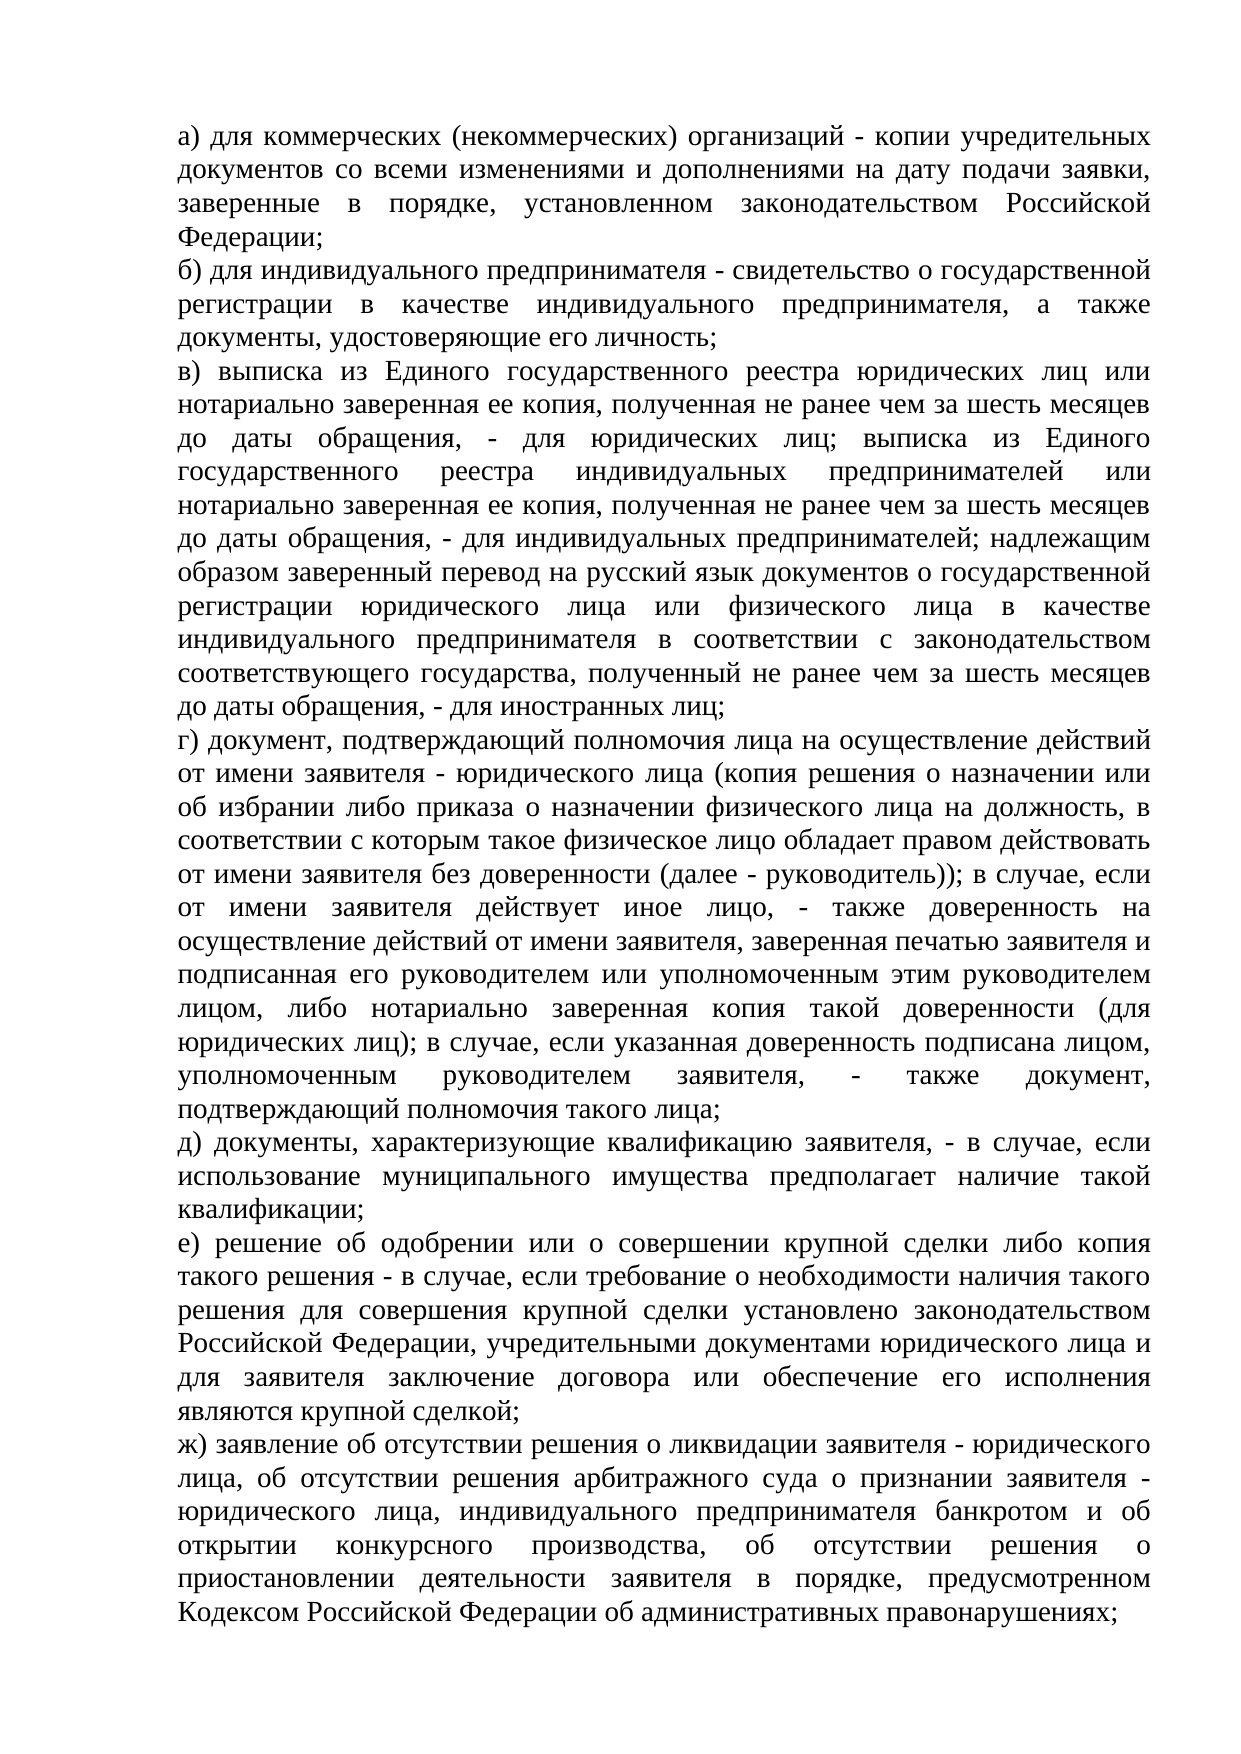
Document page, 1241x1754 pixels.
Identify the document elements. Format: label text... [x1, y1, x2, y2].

text г) документ, подтверждающий полномочия лица на осуществление действий от имени заявителя - юридического лица (копия решения о назначении или об избрании либо приказа о назначении физического лица на должность, в соответствии с которым такое физическое лицо обладает правом действовать от имени заявителя без доверенности (далее - руководитель)); в случае, если от имени заявителя действует иное лицо, - также доверенность на осуществление действий от имени заявителя, заверенная печатью заявителя и подписанная его руководителем или уполномоченным этим руководителем лицом, либо нотариально заверенная копия такой доверенности (для юридических лиц); в случае, если указанная доверенность подписана лицом, уполномоченным руководителем заявителя, - также документ, подтверждающий полномочия такого лица; [177, 722, 1152, 1124]
text ж) заявление об отсутствии решения о ликвидации заявителя - юридического лица, об отсутствии решения арбитражного суда о признании заявителя - юридического лица, индивидуального предпринимателя банкротом и об открытии конкурсного производства, об отсутствии решения о приостановлении деятельности заявителя в порядке, предусмотренном Кодексом Российской Федерации об административных правонарушениях; [177, 1426, 1152, 1627]
text б) для индивидуального предпринимателя - свидетельство о государственной регистрации в качестве индивидуального предпринимателя, а также документы, удостоверяющие его личность; [177, 252, 1152, 353]
text а) для коммерческих (некоммерческих) организаций - копии учредительных документов со всеми изменениями и дополнениями на дату подачи заявки, заверенные в порядке, установленном законодательством Российской Федерации; [177, 118, 1152, 252]
text е) решение об одобрении или о совершении крупной сделки либо копия такого решения - в случае, если требование о необходимости наличия такого решения для совершения крупной сделки установлено законодательством Российской Федерации, учредительными документами юридического лица и для заявителя заключение договора или обеспечение его исполнения являются крупной сделкой; [177, 1225, 1152, 1426]
text д) документы, характеризующие квалификацию заявителя, - в случае, если использование муниципального имущества предполагает наличие такой квалификации; [177, 1124, 1152, 1225]
text в) выписка из Единого государственного реестра юридических лиц или нотариально заверенная ее копия, полученная не ранее чем за шесть месяцев до даты обращения, - для юридических лиц; выписка из Единого государственного реестра индивидуальных предпринимателей или нотариально заверенная ее копия, полученная не ранее чем за шесть месяцев до даты обращения, - для индивидуальных предпринимателей; надлежащим образом заверенный перевод на русский язык документов о государственной регистрации юридического лица или физического лица в качестве индивидуального предпринимателя в соответствии с законодательством соответствующего государства, полученный не ранее чем за шесть месяцев до даты обращения, - для иностранных лиц; [177, 353, 1152, 722]
